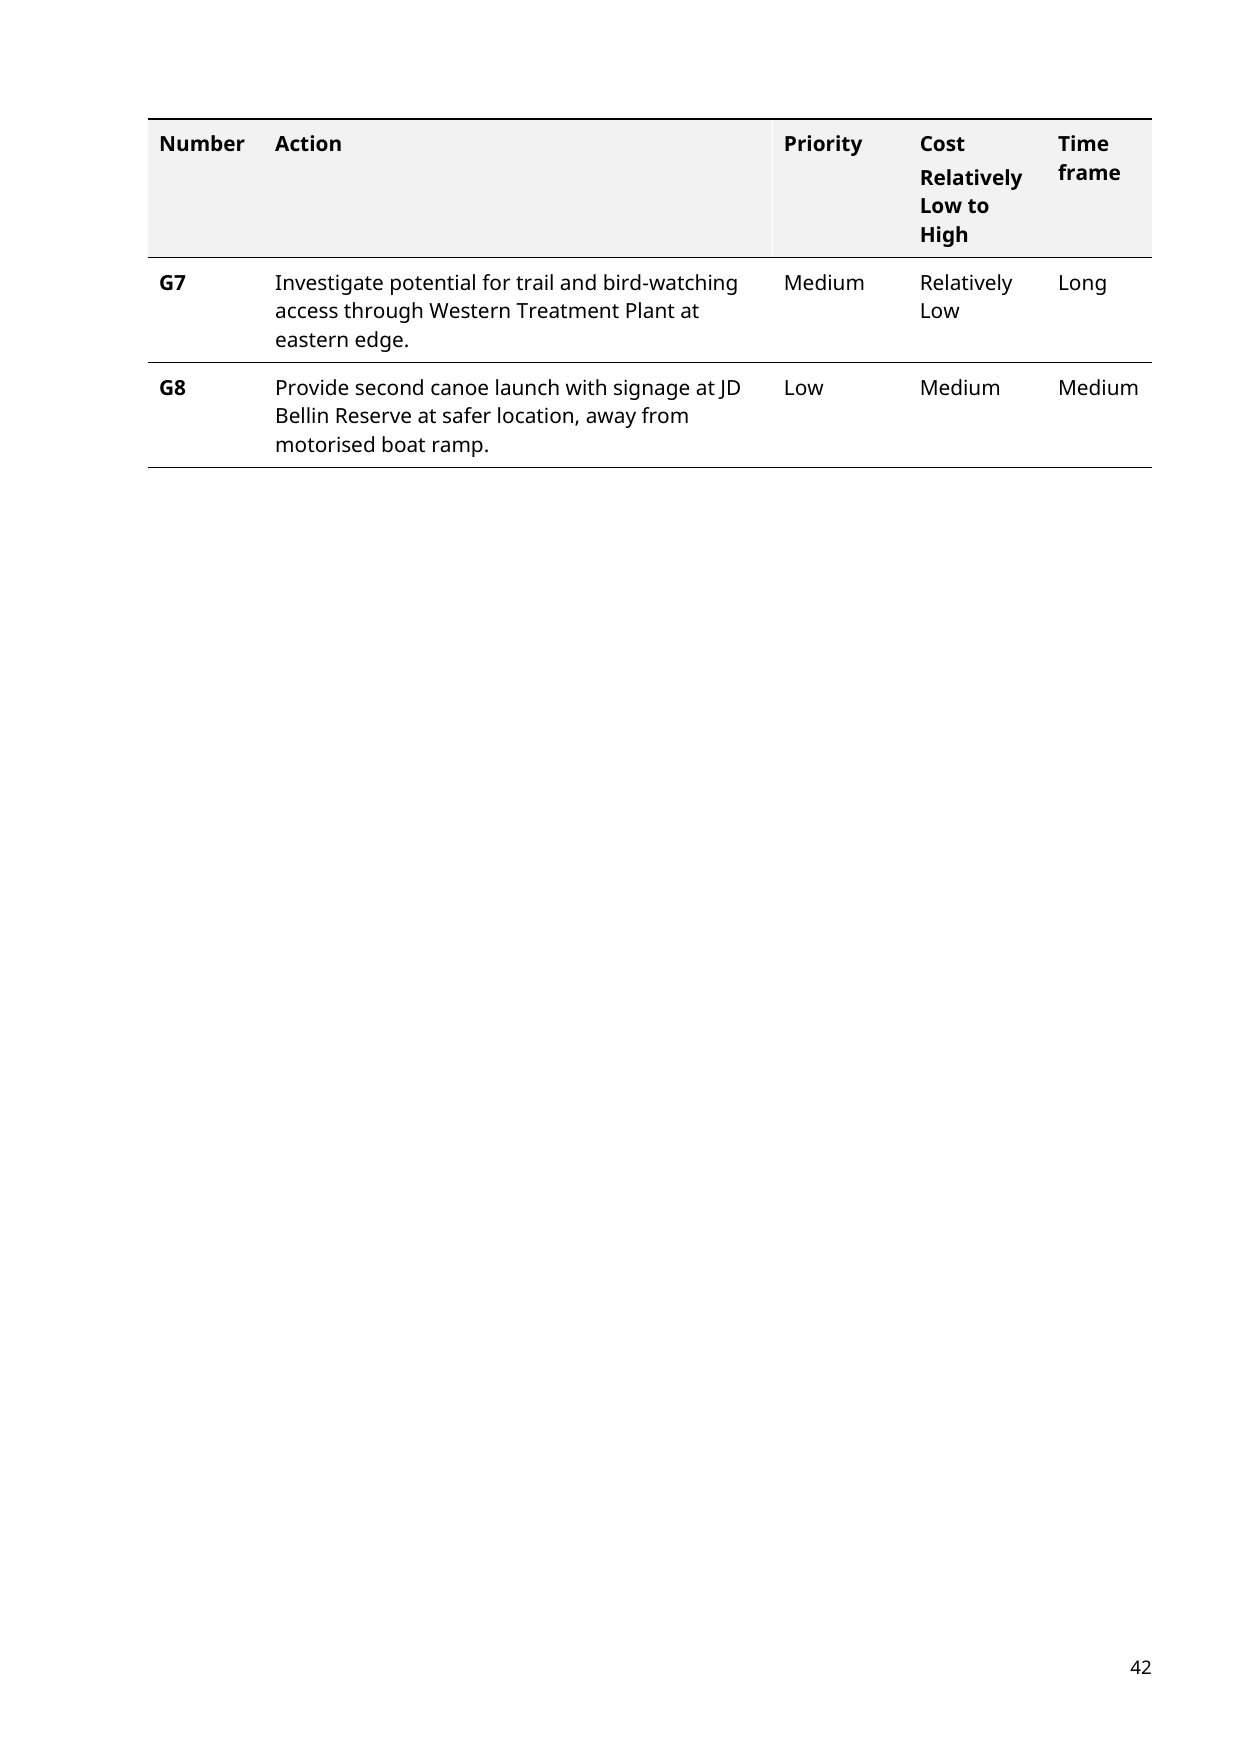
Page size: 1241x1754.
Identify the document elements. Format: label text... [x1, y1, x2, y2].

table_cell Relatively Low [908, 258, 1047, 362]
table_header Action [264, 120, 772, 257]
table_header Priority [773, 120, 908, 257]
table_cell G8 [148, 363, 264, 466]
table_cell Medium [908, 363, 1047, 466]
table_cell Provide second canoe launch with signage at JD Bellin Reserve at safer location, away from motorised boat ramp. [264, 363, 772, 466]
table_cell Low [773, 363, 908, 466]
table_header Number [148, 120, 264, 257]
table_cell Medium [1047, 363, 1152, 466]
table_header Cost Relatively Low to High [908, 120, 1047, 257]
table_header Time frame [1047, 120, 1152, 257]
table_cell G7 [148, 258, 264, 362]
table_cell Long [1047, 258, 1152, 362]
table_cell Medium [773, 258, 908, 362]
table_cell Investigate potential for trail and bird-watching access through Western Treatment Plant at eastern edge. [264, 258, 772, 362]
